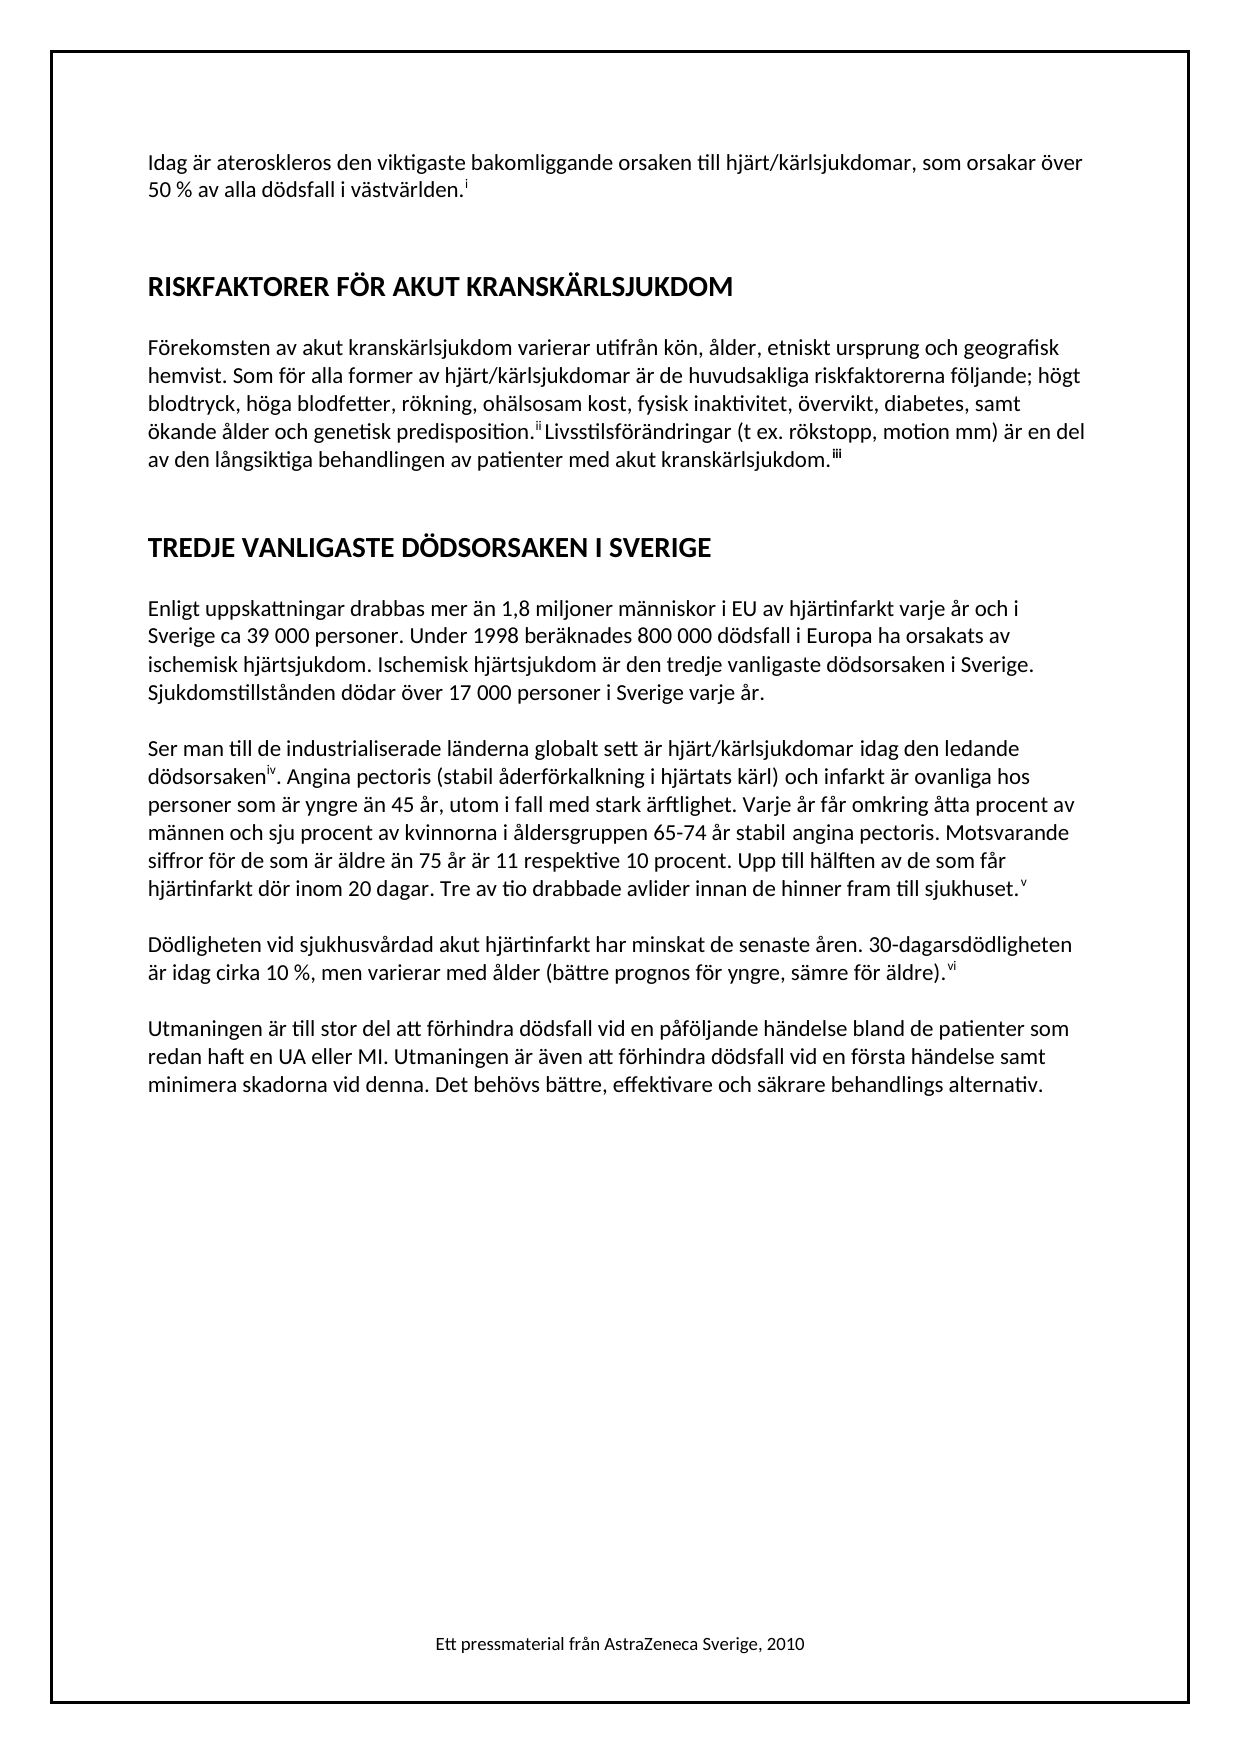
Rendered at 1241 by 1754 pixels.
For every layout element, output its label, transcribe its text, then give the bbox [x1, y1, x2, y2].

text Idag är ateroskleros den viktigaste bakomliggande orsaken till hjärt/kärlsjukdomar, som orsakar över 50 % av alla dödsfall i västvärlden. [148, 148, 1093, 204]
text Dödligheten vid sjukhusvårdad akut hjärtinfarkt har minskat de senaste åren. 30-dagarsdödligheten är idag cirka 10 %, men varierar med ålder (bättre prognos för yngre, sämre för äldre). [148, 930, 1093, 986]
text Ser man till de industrialiserade länderna globalt sett är hjärt/kärlsjukdomar idag den ledande dödsorsaken. Angina pectoris (stabil åderförkalkning i hjärtats kärl) och infarkt är ovanliga hos personer som är yngre än 45 år, utom i fall med stark ärftlighet. Varje år får omkring åtta procent av männen och sju procent av kvinnorna i åldersgruppen 65-74 år stabil angina pectoris. Motsvarande siffror för de som är äldre än 75 år är 11 respektive 10 procent. Upp till hälften av de som får hjärtinfarkt dör inom 20 dagar. Tre av tio drabbade avlider innan de hinner fram till sjukhuset. [148, 734, 1093, 902]
text Enligt uppskattningar drabbas mer än 1,8 miljoner människor i EU av hjärtinfarkt varje år och i Sverige ca 39 000 personer. Under 1998 beräknades 800 000 dödsfall i Europa ha orsakats av ischemisk hjärtsjukdom. Ischemisk hjärtsjukdom är den tredje vanligaste dödsorsaken i Sverige. Sjukdomstillstånden dödar över 17 000 personer i Sverige varje år. [148, 594, 1093, 706]
text Utmaningen är till stor del att förhindra dödsfall vid en påföljande händelse bland de patienter som redan haft en UA eller MI. Utmaningen är även att förhindra dödsfall vid en första händelse samt minimera skadorna vid denna. Det behövs bättre, effektivare och säkrare behandlings alternativ. [148, 1014, 1093, 1098]
subtitle Tredje vanligaste dödsorsaken i Sverige [148, 529, 1093, 564]
subtitle Riskfaktorer för akut kranskärlsjukdom [148, 233, 1093, 304]
text Förekomsten av akut kranskärlsjukdom varierar utifrån kön, ålder, etniskt ursprung och geografisk hemvist. Som för alla former av hjärt/kärlsjukdomar är de huvudsakliga riskfaktorerna följande; högt blodtryck, höga blodfetter, rökning, ohälsosam kost, fysisk inaktivitet, övervikt, diabetes, samt ökande ålder och genetisk predisposition. Livsstilsförändringar (t ex. rökstopp, motion mm) är en del av den långsiktiga behandlingen av patienter med akut kranskärlsjukdom. [148, 333, 1093, 500]
